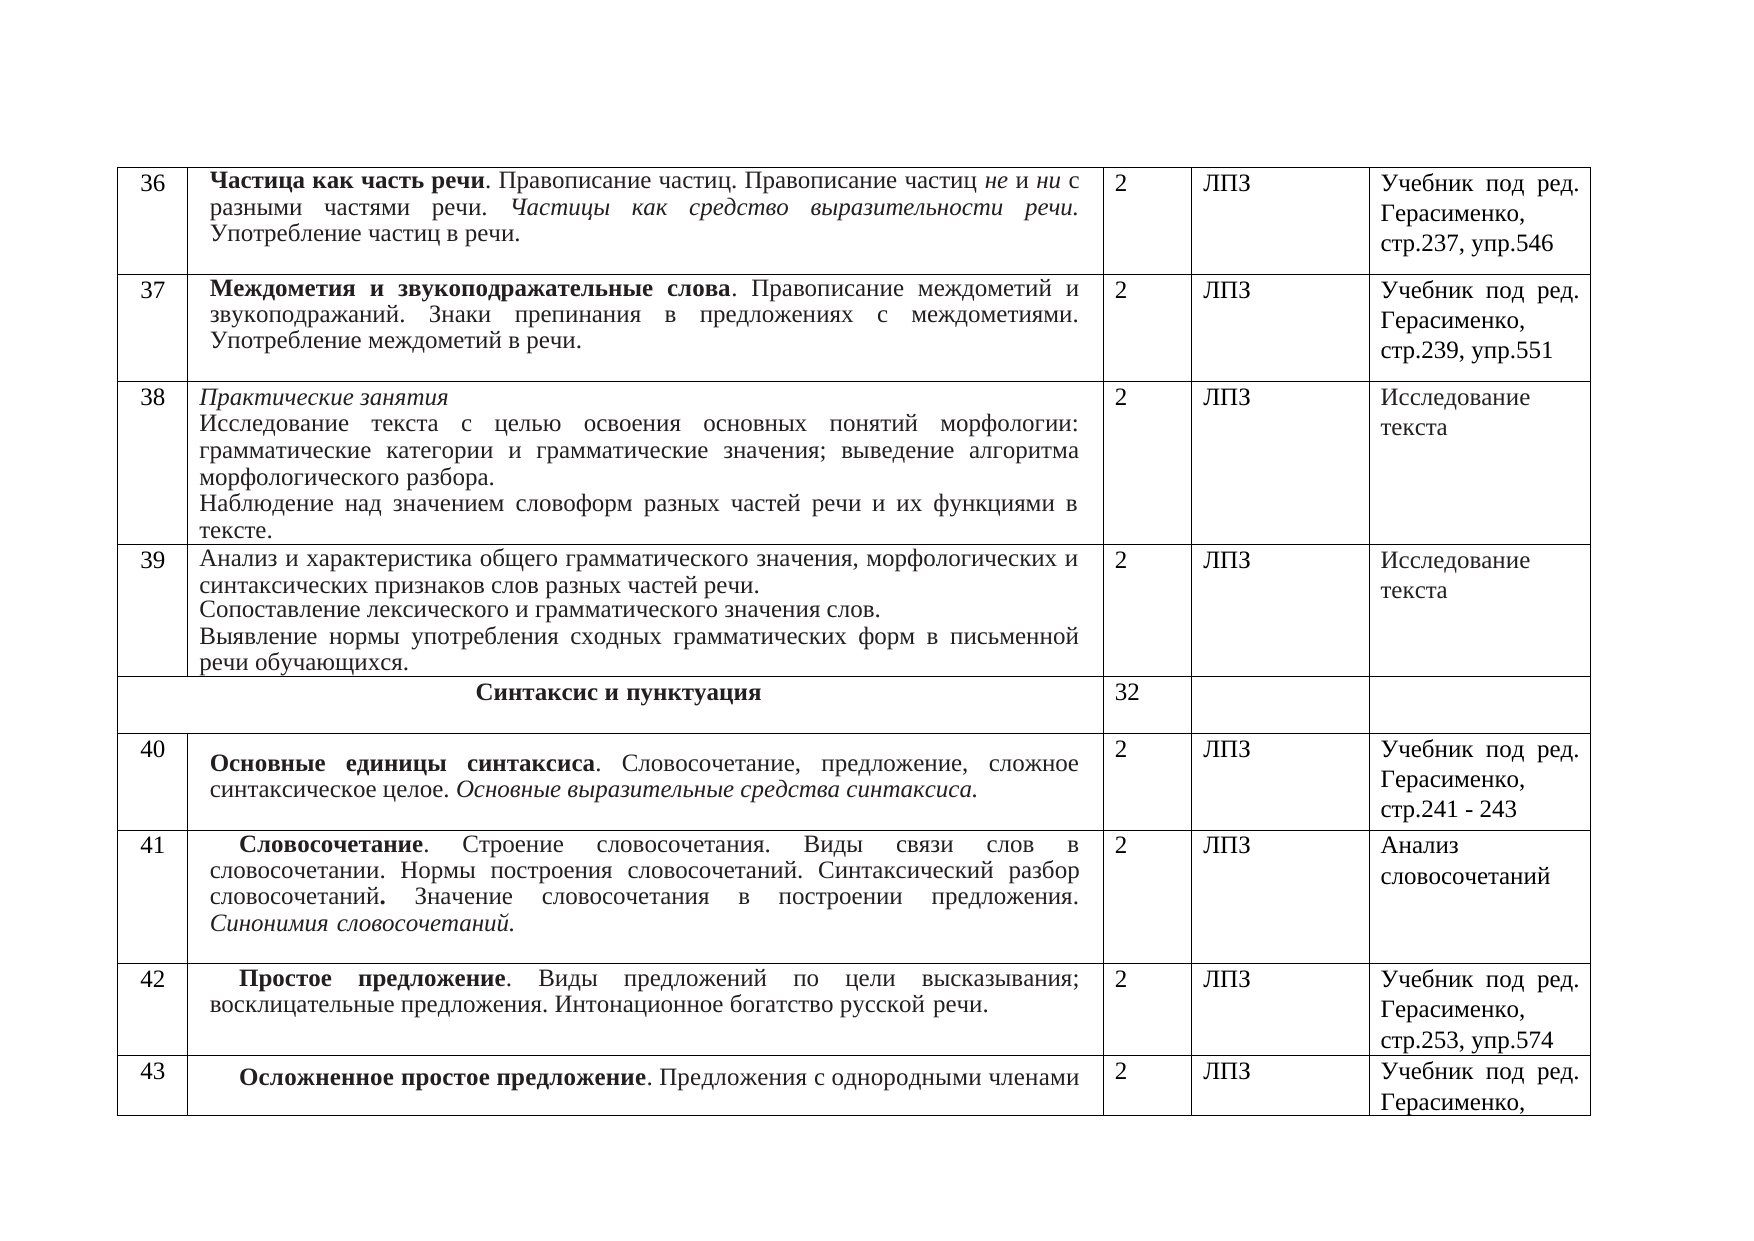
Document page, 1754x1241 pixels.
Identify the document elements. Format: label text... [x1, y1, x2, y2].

table_cell 2 [1104, 275, 1191, 381]
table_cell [1370, 1056, 1590, 1115]
table_cell 36 [118, 168, 187, 274]
table_cell 2 [1104, 382, 1191, 544]
table_cell Основные единицы синтаксиса. Словосочетание, предложение, сложное синтаксическое целое. Основные выразительные средства синтаксиса. [188, 734, 1103, 829]
table_cell Учебник под ред. Герасименко, стр.237, упр.546 [1370, 168, 1590, 274]
table_cell 32 [1104, 677, 1191, 733]
table_cell 42 [118, 964, 187, 1055]
table_cell ЛПЗ [1192, 831, 1369, 963]
table_cell 2 [1104, 545, 1191, 676]
table_cell ЛПЗ [1192, 1056, 1369, 1115]
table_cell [188, 1056, 1103, 1115]
table_cell 39 [118, 545, 187, 676]
table_cell 38 [118, 382, 187, 544]
table_cell [1370, 677, 1590, 733]
table_cell Анализ словосочетаний [1370, 831, 1590, 963]
table_cell Практические занятия Исследование текста с целью освоения основных понятий морфологии: грамматические категории и грамматические значения; выведение алгоритма морфологического разбора. Наблюдение над значением словоформ разных частей речи и их функциями в тексте. [188, 382, 1103, 544]
table_cell ЛПЗ [1192, 168, 1369, 274]
table_cell ЛПЗ [1192, 964, 1369, 1055]
table_cell 2 [1104, 1056, 1191, 1115]
table_cell 43 [118, 1056, 187, 1115]
table_cell Простое предложение. Виды предложений по цели высказывания; восклицательные предложения. Интонационное богатство русской речи. [188, 964, 1103, 1055]
table_cell [1192, 677, 1369, 733]
table_cell ЛПЗ [1192, 734, 1369, 829]
table_cell Исследование текста [1370, 382, 1590, 544]
table_cell 2 [1104, 168, 1191, 274]
table_cell Междометия и звукоподражательные слова. Правописание междометий и звукоподражаний. Знаки препинания в предложениях с междометиями. Употребление междометий в речи. [188, 275, 1103, 381]
table_cell Учебник под ред. Герасименко, стр.253, упр.574 [1370, 964, 1590, 1055]
table_cell Анализ и характеристика общего грамматического значения, морфологических и синтаксических признаков слов разных частей речи. Сопоставление лексического и грамматического значения слов. Выявление нормы употребления сходных грамматических форм в письменной речи обучающихся. [188, 545, 1103, 676]
table_cell ЛПЗ [1192, 275, 1369, 381]
table_cell 40 [118, 734, 187, 829]
table_cell 2 [1104, 831, 1191, 963]
table_cell Учебник под ред. Герасименко, стр.239, упр.551 [1370, 275, 1590, 381]
table_cell 2 [1104, 734, 1191, 829]
table_cell Исследование текста [1370, 545, 1590, 676]
table_cell ЛПЗ [1192, 545, 1369, 676]
table_cell 41 [118, 831, 187, 963]
table_cell 37 [118, 275, 187, 381]
table_cell ЛПЗ [1192, 382, 1369, 544]
table_cell Частица как часть речи. Правописание частиц. Правописание частиц не и ни с разными частями речи. Частицы как средство выразительности речи. Употребление частиц в речи. [188, 168, 1103, 274]
table_cell 2 [1104, 964, 1191, 1055]
table_cell Учебник под ред. Герасименко, стр.241 - 243 [1370, 734, 1590, 829]
table_cell Словосочетание. Строение словосочетания. Виды связи слов в словосочетании. Нормы построения словосочетаний. Синтаксический разбор словосочетаний. Значение словосочетания в построении предложения. Синонимия словосочетаний. [188, 831, 1103, 963]
table_cell Синтаксис и пунктуация [118, 677, 1103, 733]
